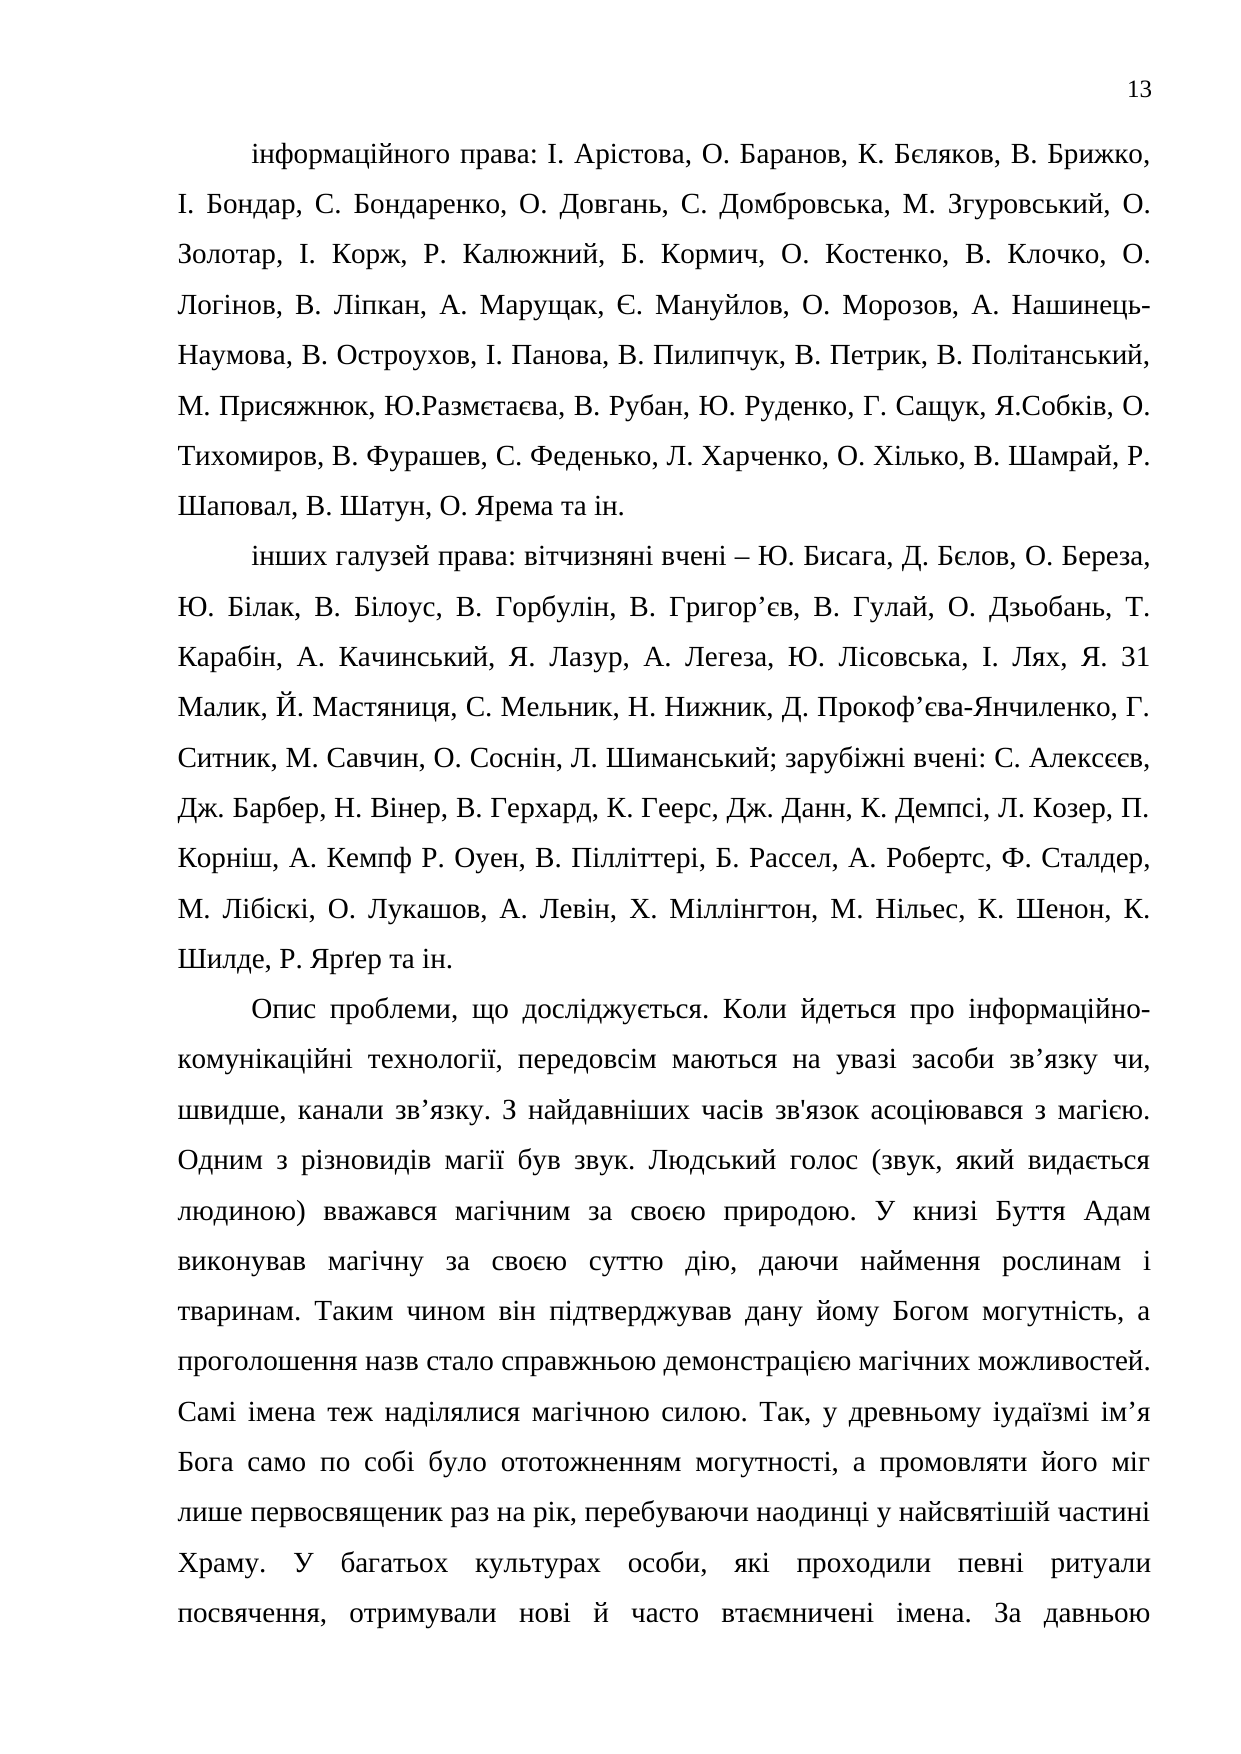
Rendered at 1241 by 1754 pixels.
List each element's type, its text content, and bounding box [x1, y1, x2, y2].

text інших галузей права: вітчизняні вчені – Ю. Бисага, Д. Бєлов, О. Береза, Ю. Білак, В. Білоус, В. Горбулін, В. Григор’єв, В. Гулай, О. Дзьобань, Т. Карабін, А. Качинський, Я. Лазур, А. Легеза, Ю. Лісовська, І. Лях, Я. 31 Малик, Й. Мастяниця, С. Мельник, Н. Нижник, Д. Прокоф’єва-Янчиленко, Г. Ситник, М. Савчин, О. Соснін, Л. Шиманський; зарубіжні вчені: С. Алексєєв, Дж. Барбер, Н. Вінер, В. Герхард, К. Геерс, Дж. Данн, К. Демпсі, Л. Козер, П. Корніш, А. Кемпф Р. Оуен, В. Пілліттері, Б. Рассел, А. Робертс, Ф. Сталдер, М. Лібіскі, О. Лукашов, А. Левін, Х. Міллінгтон, М. Нільес, К. Шенон, К. Шилде, Р. Ярґер та ін. [177, 538, 1152, 974]
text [177, 991, 1152, 1629]
text інформаційного права: І. Арістова, О. Баранов, К. Бєляков, В. Брижко, І. Бондар, С. Бондаренко, О. Довгань, С. Домбровська, М. Згуровський, О. Золотар, І. Корж, Р. Калюжний, Б. Кормич, О. Костенко, В. Клочко, О. Логінов, В. Ліпкан, А. Марущак, Є. Мануйлов, О. Морозов, А. Нашинець-Наумова, В. Остроухов, І. Панова, В. Пилипчук, В. Петрик, В. Політанський, М. Присяжнюк, Ю.Размєтаєва, В. Рубан, Ю. Руденко, Г. Сащук, Я.Собків, О. Тихомиров, В. Фурашев, С. Феденько, Л. Харченко, О. Хілько, В. Шамрай, Р. Шаповал, В. Шатун, О. Ярема та ін. [177, 136, 1152, 522]
